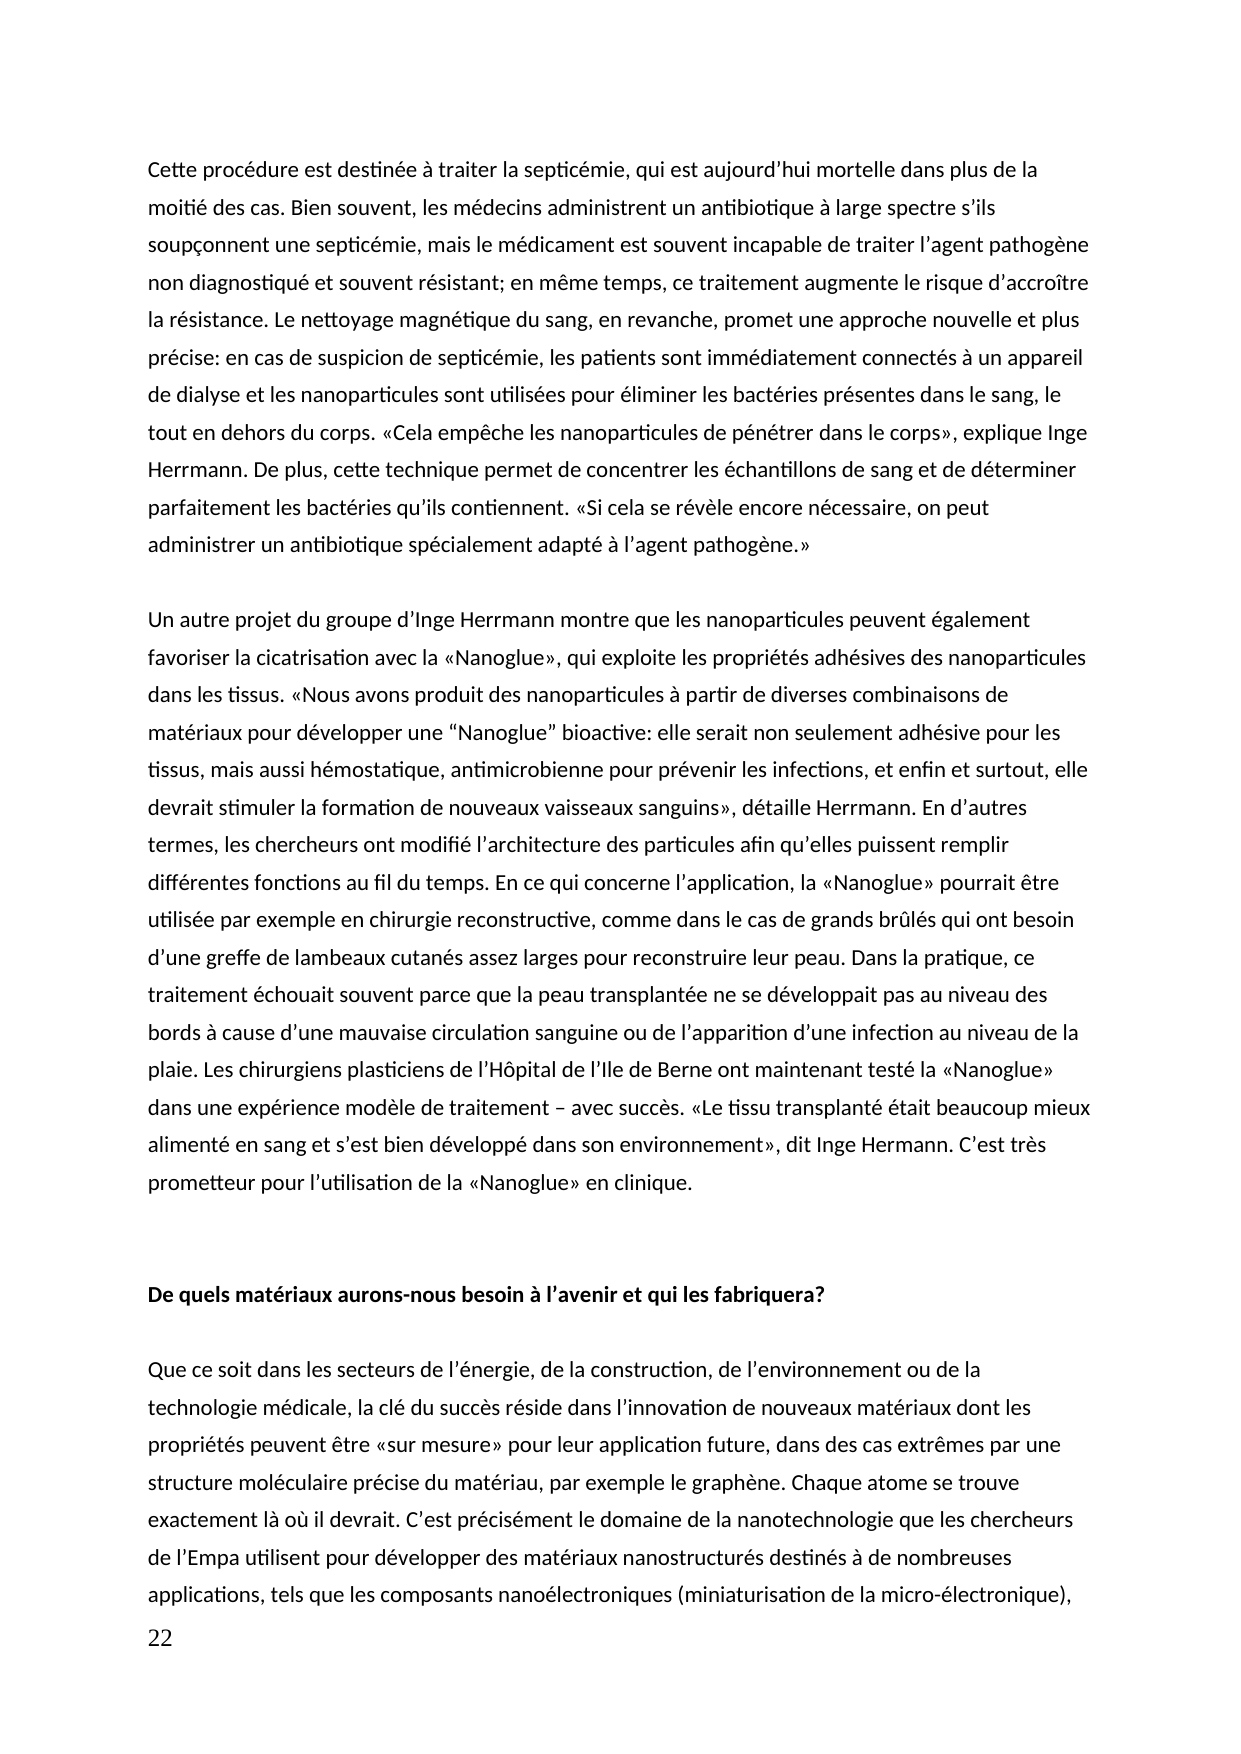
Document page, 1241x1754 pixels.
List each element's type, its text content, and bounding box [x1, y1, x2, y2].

text Un autre projet du groupe d’Inge Herrmann montre que les nanoparticules peuvent également favoriser la cicatrisation avec la «Nanoglue», qui exploite les propriétés adhésives des nanoparticules dans les tissus. «Nous avons produit des nanoparticules à partir de diverses combinaisons de matériaux pour développer une “Nanoglue” bioactive: elle serait non seulement adhésive pour les tissus, mais aussi hémostatique, antimicrobienne pour prévenir les infections, et enfin et surtout, elle devrait stimuler la formation de nouveaux vaisseaux sanguins», détaille Herrmann. En d’autres termes, les chercheurs ont modifié l’architecture des particules afin qu’elles puissent remplir différentes fonctions au fil du temps. En ce qui concerne l’application, la «Nanoglue» pourrait être utilisée par exemple en chirurgie reconstructive, comme dans le cas de grands brûlés qui ont besoin d’une greffe de lambeaux cutanés assez larges pour reconstruire leur peau. Dans la pratique, ce traitement échouait souvent parce que la peau transplantée ne se développait pas au niveau des bords à cause d’une mauvaise circulation sanguine ou de l’apparition d’une infection au niveau de la plaie. Les chirurgiens plasticiens de l’Hôpital de l’Ile de Berne ont maintenant testé la «Nanoglue» dans une expérience modèle de traitement – avec succès. «Le tissu transplanté était beaucoup mieux alimenté en sang et s’est bien développé dans son environnement», dit Inge Hermann. C’est très prometteur pour l’utilisation de la «Nanoglue» en clinique. [148, 598, 1093, 1198]
text De quels matériaux aurons-nous besoin à l’avenir et qui les fabriquera? [148, 1273, 1093, 1310]
text Cette procédure est destinée à traiter la septicémie, qui est aujourd’hui mortelle dans plus de la moitié des cas. Bien souvent, les médecins administrent un antibiotique à large spectre s’ils soupçonnent une septicémie, mais le médicament est souvent incapable de traiter l’agent pathogène non diagnostiqué et souvent résistant; en même temps, ce traitement augmente le risque d’accroître la résistance. Le nettoyage magnétique du sang, en revanche, promet une approche nouvelle et plus précise: en cas de suspicion de septicémie, les patients sont immédiatement connectés à un appareil de dialyse et les nanoparticules sont utilisées pour éliminer les bactéries présentes dans le sang, le tout en dehors du corps. «Cela empêche les nanoparticules de pénétrer dans le corps», explique Inge Herrmann. De plus, cette technique permet de concentrer les échantillons de sang et de déterminer parfaitement les bactéries qu’ils contiennent. «Si cela se révèle encore nécessaire, on peut administrer un antibiotique spécialement adapté à l’agent pathogène.» [148, 148, 1093, 560]
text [148, 1348, 1093, 1610]
